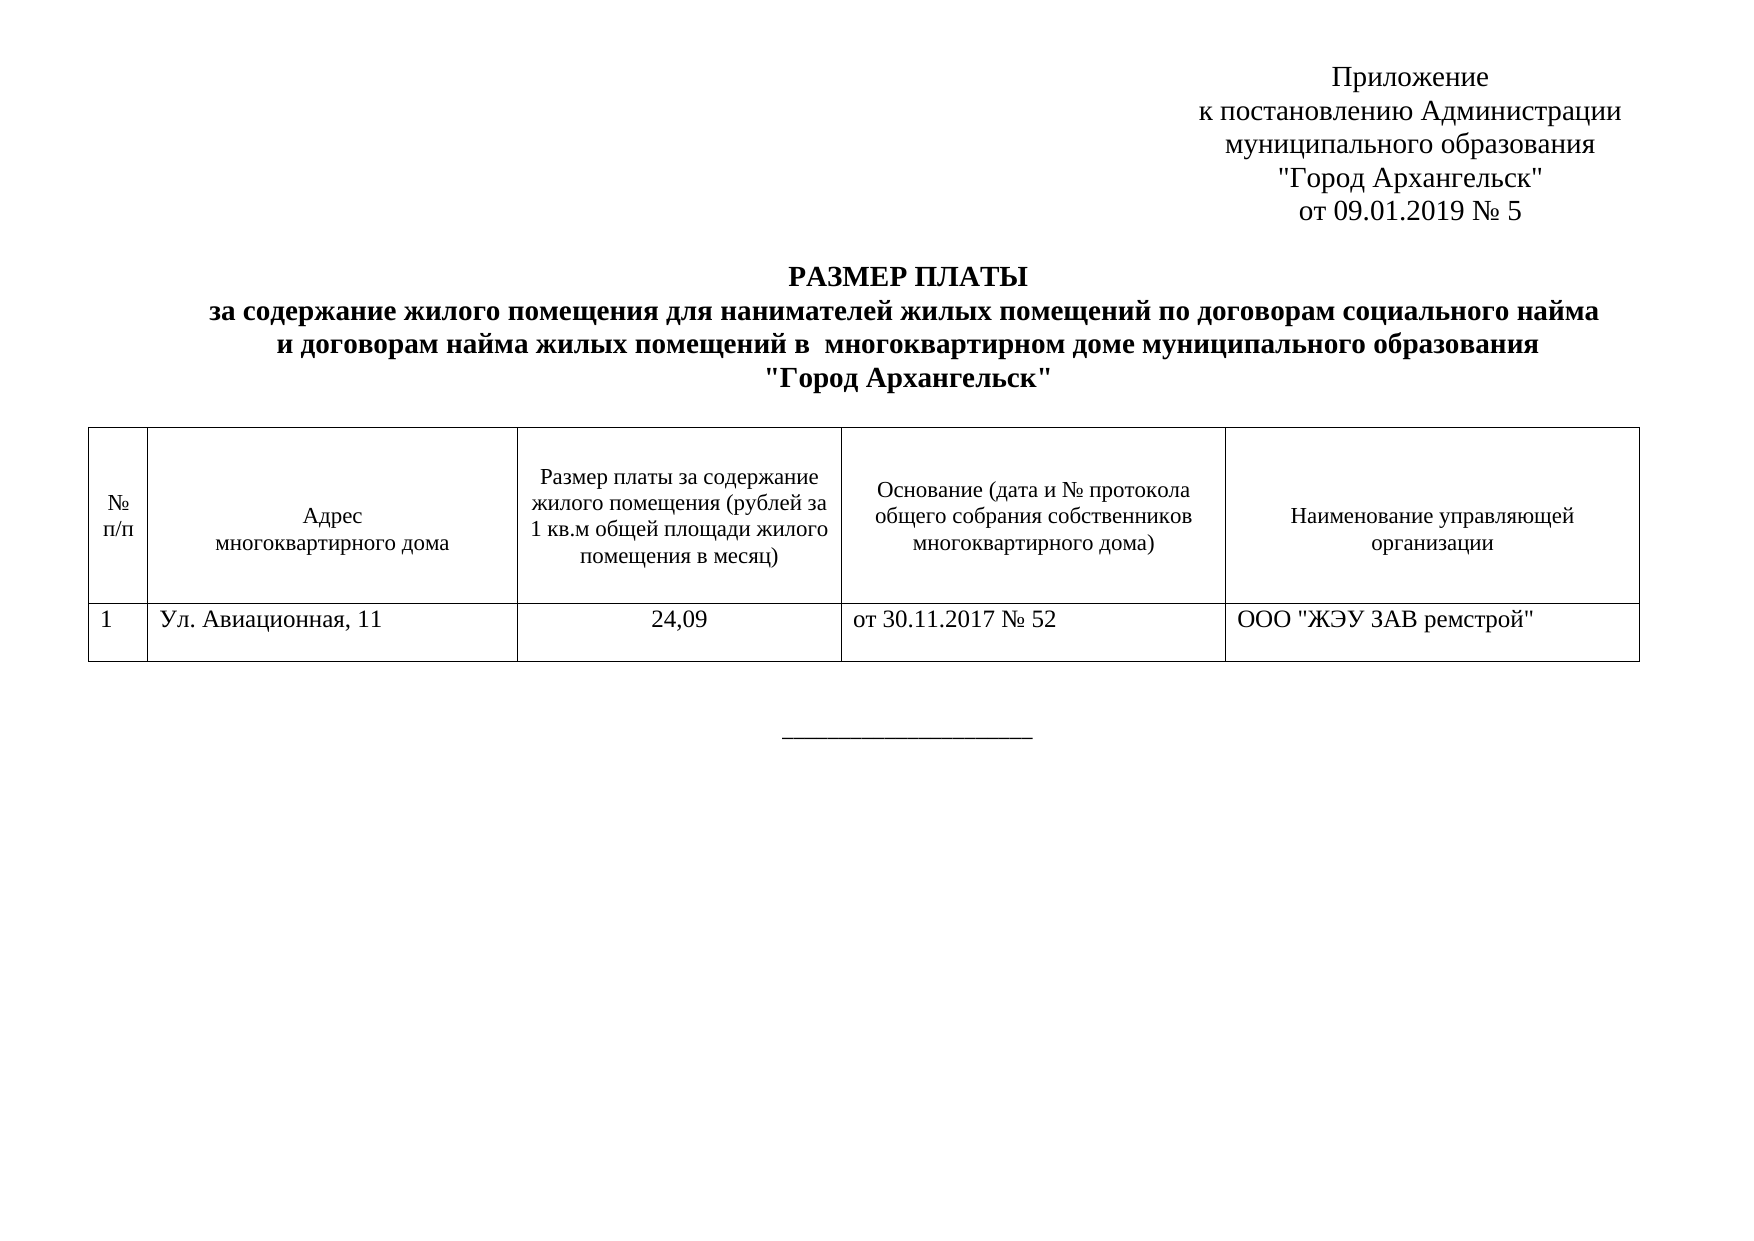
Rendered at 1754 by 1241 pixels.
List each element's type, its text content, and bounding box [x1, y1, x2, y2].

table_cell ООО "ЖЭУ ЗАВ ремстрой" [1226, 604, 1639, 661]
table_header Размер платы за содержание жилого помещения (рублей за 1 кв.м общей площади жилого помещения в месяц) [518, 428, 841, 603]
text "Город Архангельск" [118, 360, 1698, 393]
table_header Адрес многоквартирного дома [148, 428, 517, 603]
text ______________________ [708, 714, 1698, 743]
text за содержание жилого помещения для нанимателей жилых помещений по договорам социального найма и договорам найма жилых помещений в многоквартирном доме муниципального образования [118, 293, 1698, 360]
text "Город Архангельск" [1122, 160, 1698, 193]
text к постановлению Администрации [1122, 93, 1698, 126]
text от 09.01.2019 № 5 [1122, 193, 1698, 227]
table_cell Ул. Авиационная, 11 [148, 604, 517, 661]
table_header Наименование управляющей организации [1226, 428, 1639, 603]
text РАЗМЕР ПЛАТЫ [118, 259, 1698, 293]
text Приложение [1122, 59, 1698, 93]
text муниципального образования [1122, 126, 1698, 160]
table_header № п/п [89, 428, 147, 603]
table_cell 24,09 [518, 604, 841, 661]
table_cell от 30.11.2017 № 52 [842, 604, 1225, 661]
table_cell 1 [89, 604, 147, 661]
table_header Основание (дата и № протокола общего собрания собственников многоквартирного дома) [842, 428, 1225, 603]
